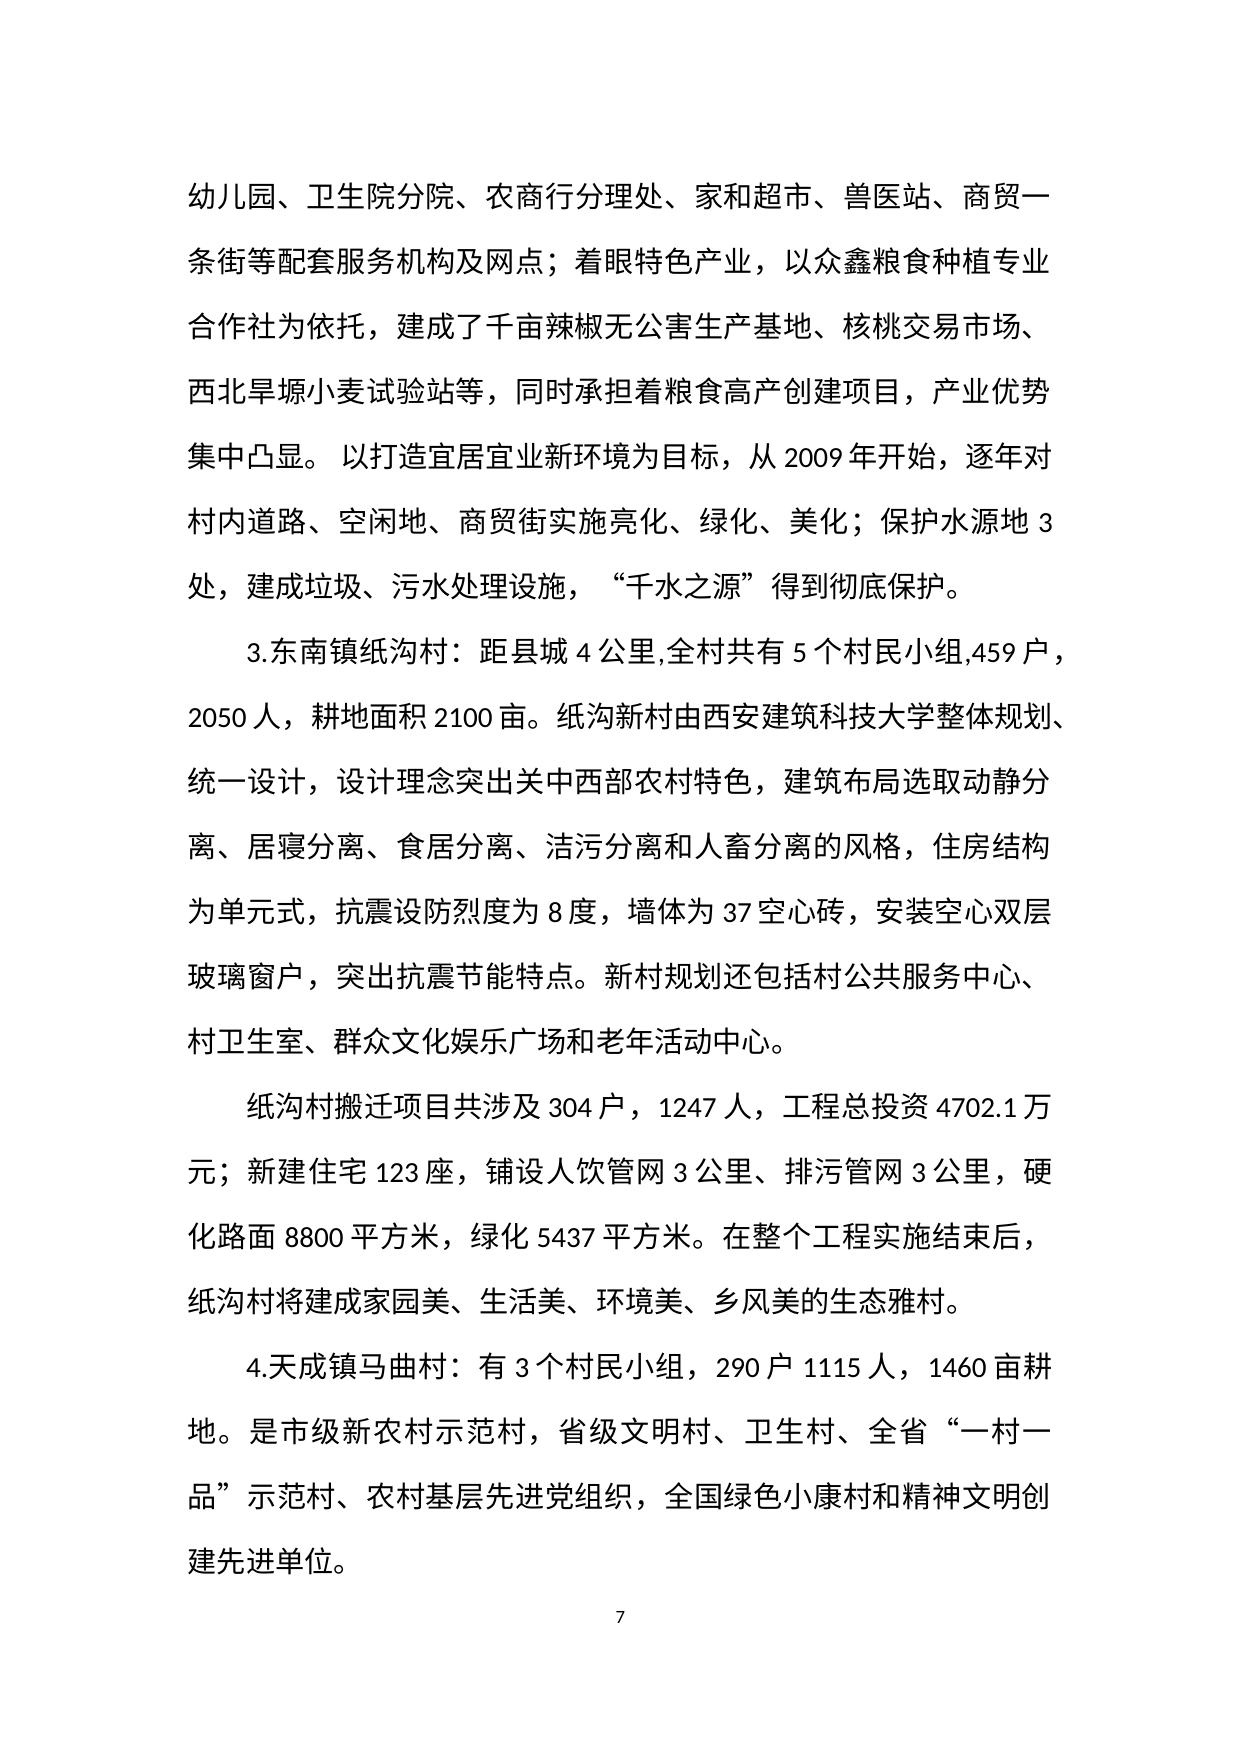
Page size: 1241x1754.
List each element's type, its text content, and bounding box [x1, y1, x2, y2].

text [187, 162, 1053, 617]
text 4.天成镇马曲村：有3个村民小组，290户1115人，1460亩耕地。是市级新农村示范村，省级文明村、卫生村、全省“一村一品”示范村、农村基层先进党组织，全国绿色小康村和精神文明创建先进单位。 [187, 1332, 1053, 1592]
text 3.东南镇纸沟村：距县城4公里,全村共有5个村民小组,459户，2050人，耕地面积2100亩。纸沟新村由西安建筑科技大学整体规划、统一设计，设计理念突出关中西部农村特色，建筑布局选取动静分离、居寝分离、食居分离、洁污分离和人畜分离的风格，住房结构为单元式，抗震设防烈度为8度，墙体为37空心砖，安装空心双层玻璃窗户，突出抗震节能特点。新村规划还包括村公共服务中心、村卫生室、群众文化娱乐广场和老年活动中心。 [187, 617, 1053, 1072]
text 纸沟村搬迁项目共涉及304户，1247人，工程总投资4702.1万元；新建住宅123座，铺设人饮管网3公里、排污管网3公里，硬化路面 8800平方米，绿化5437平方米。在整个工程实施结束后，纸沟村将建成家园美、生活美、环境美、乡风美的生态雅村。 [187, 1072, 1053, 1332]
